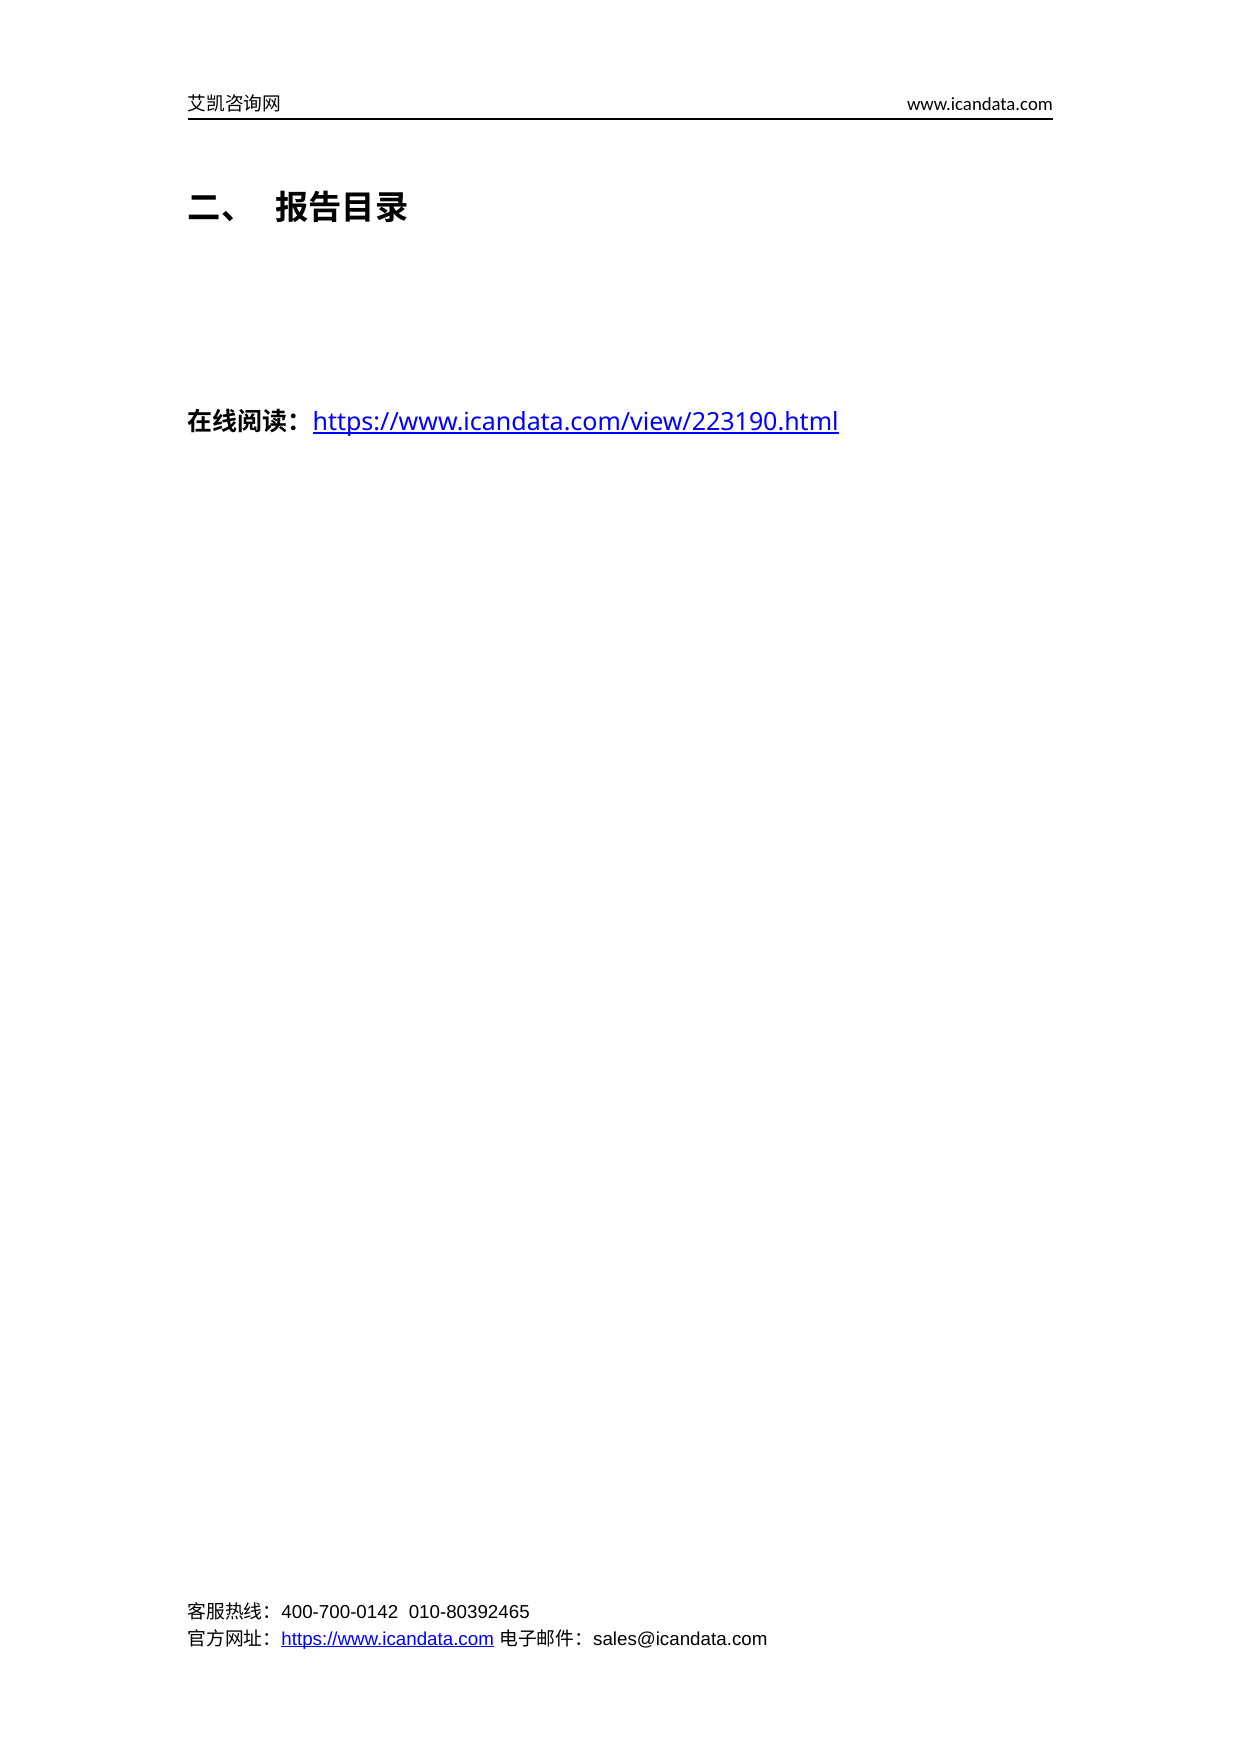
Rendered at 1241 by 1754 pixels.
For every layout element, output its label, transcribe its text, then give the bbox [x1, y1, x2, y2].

subtitle 报告目录 [187, 172, 1053, 237]
text 在线阅读：https://www.icandata.com/view/223190.html [187, 387, 1053, 452]
